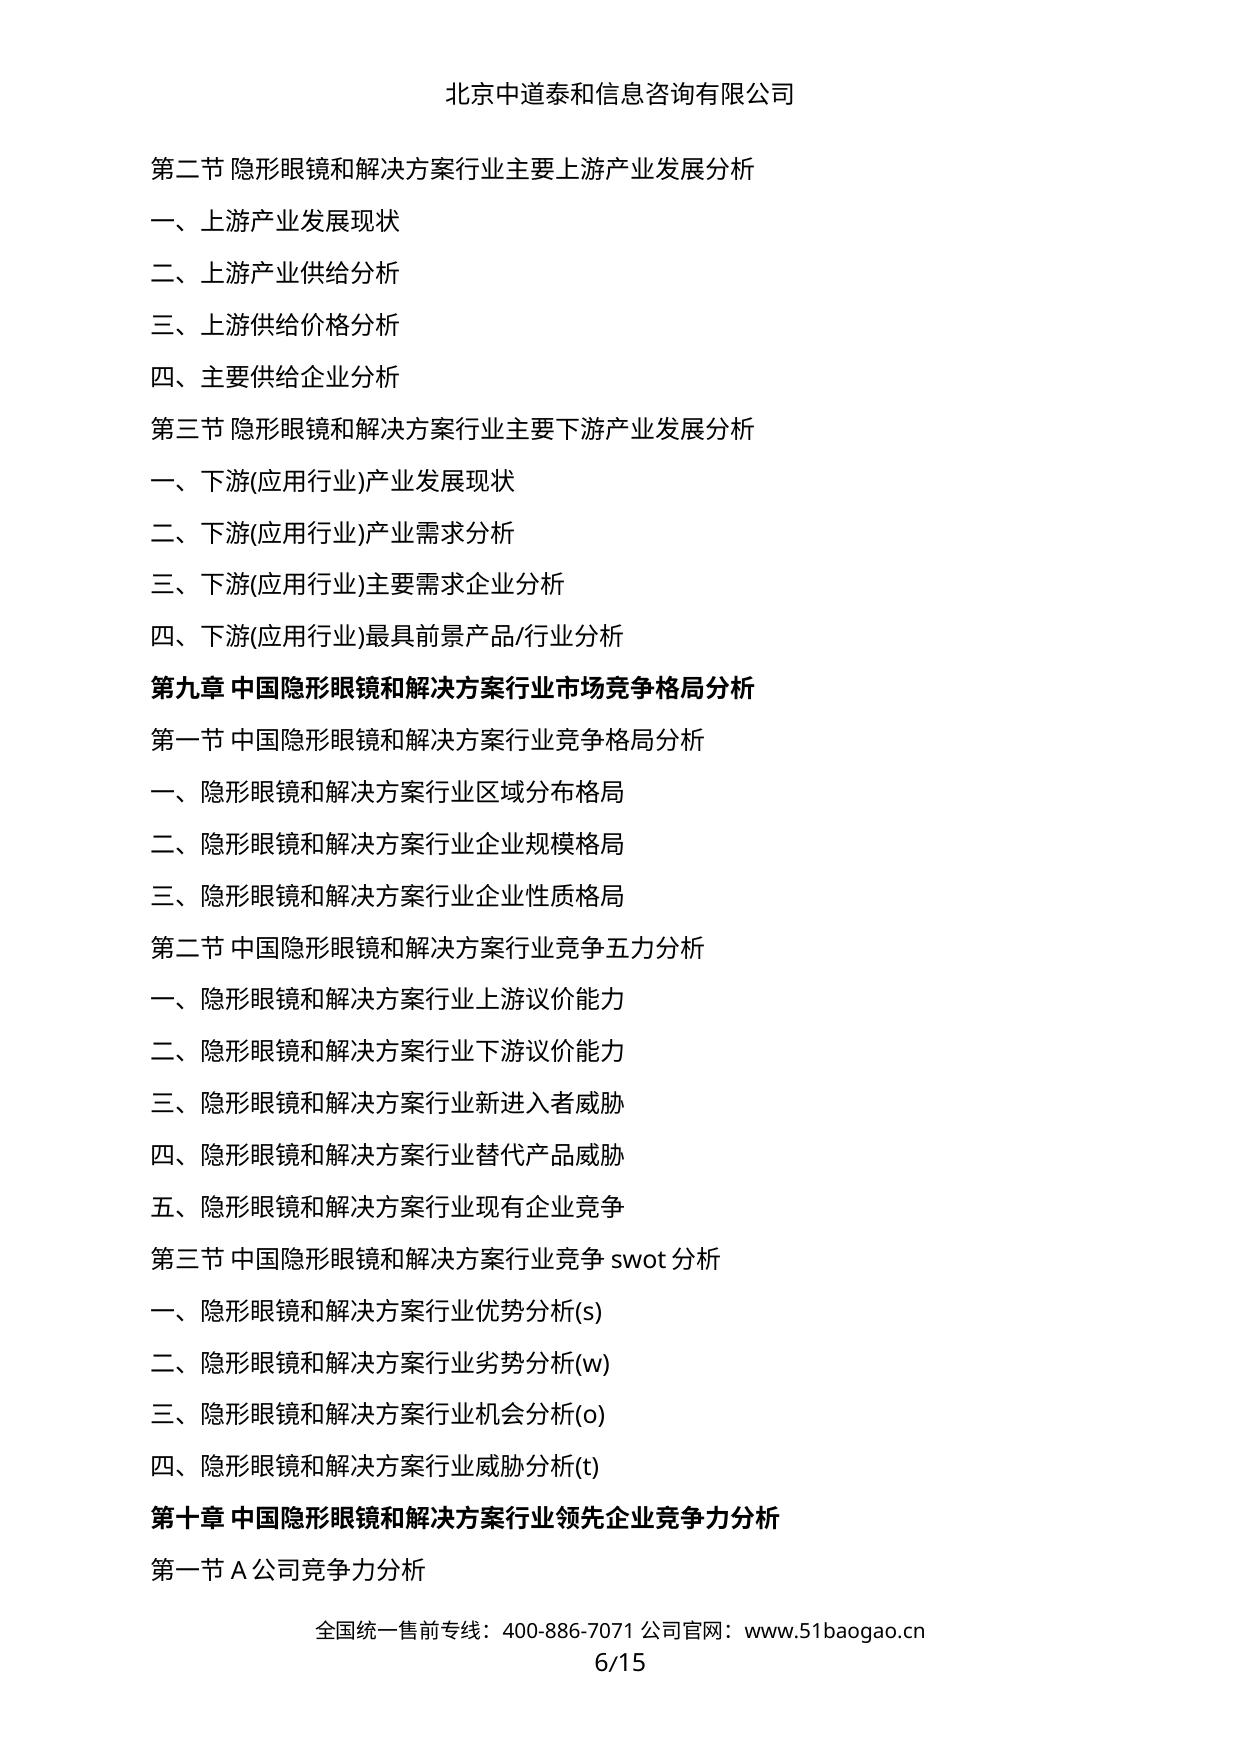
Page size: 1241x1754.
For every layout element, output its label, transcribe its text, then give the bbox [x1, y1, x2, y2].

text 四、下游(应用行业)最具前景产品/行业分析 [150, 617, 1090, 653]
text 二、下游(应用行业)产业需求分析 [150, 513, 1090, 549]
text 四、隐形眼镜和解决方案行业替代产品威胁 [150, 1136, 1090, 1172]
text 二、上游产业供给分析 [150, 254, 1090, 290]
text 一、隐形眼镜和解决方案行业上游议价能力 [150, 980, 1090, 1016]
text 二、隐形眼镜和解决方案行业下游议价能力 [150, 1032, 1090, 1068]
text 第九章 中国隐形眼镜和解决方案行业市场竞争格局分析 [150, 669, 1090, 705]
text 四、隐形眼镜和解决方案行业威胁分析(t) [150, 1447, 1090, 1483]
text 三、隐形眼镜和解决方案行业机会分析(o) [150, 1395, 1090, 1431]
text 四、主要供给企业分析 [150, 357, 1090, 394]
text 一、隐形眼镜和解决方案行业区域分布格局 [150, 772, 1090, 809]
text 一、下游(应用行业)产业发展现状 [150, 461, 1090, 497]
text 五、隐形眼镜和解决方案行业现有企业竞争 [150, 1187, 1090, 1224]
text 第一节 中国隐形眼镜和解决方案行业竞争格局分析 [150, 721, 1090, 757]
text 第二节 隐形眼镜和解决方案行业主要上游产业发展分析 [150, 150, 1090, 186]
text 第二节 中国隐形眼镜和解决方案行业竞争五力分析 [150, 928, 1090, 964]
text 二、隐形眼镜和解决方案行业企业规模格局 [150, 824, 1090, 861]
text 三、隐形眼镜和解决方案行业新进入者威胁 [150, 1084, 1090, 1120]
text 第三节 隐形眼镜和解决方案行业主要下游产业发展分析 [150, 409, 1090, 446]
text 第一节 A公司竞争力分析 [150, 1551, 1090, 1587]
text 三、隐形眼镜和解决方案行业企业性质格局 [150, 876, 1090, 912]
text 第三节 中国隐形眼镜和解决方案行业竞争swot分析 [150, 1239, 1090, 1276]
text 一、隐形眼镜和解决方案行业优势分析(s) [150, 1291, 1090, 1327]
text 第十章 中国隐形眼镜和解决方案行业领先企业竞争力分析 [150, 1499, 1090, 1535]
text 三、下游(应用行业)主要需求企业分析 [150, 565, 1090, 601]
text 二、隐形眼镜和解决方案行业劣势分析(w) [150, 1343, 1090, 1379]
text 三、上游供给价格分析 [150, 306, 1090, 342]
text 一、上游产业发展现状 [150, 202, 1090, 238]
